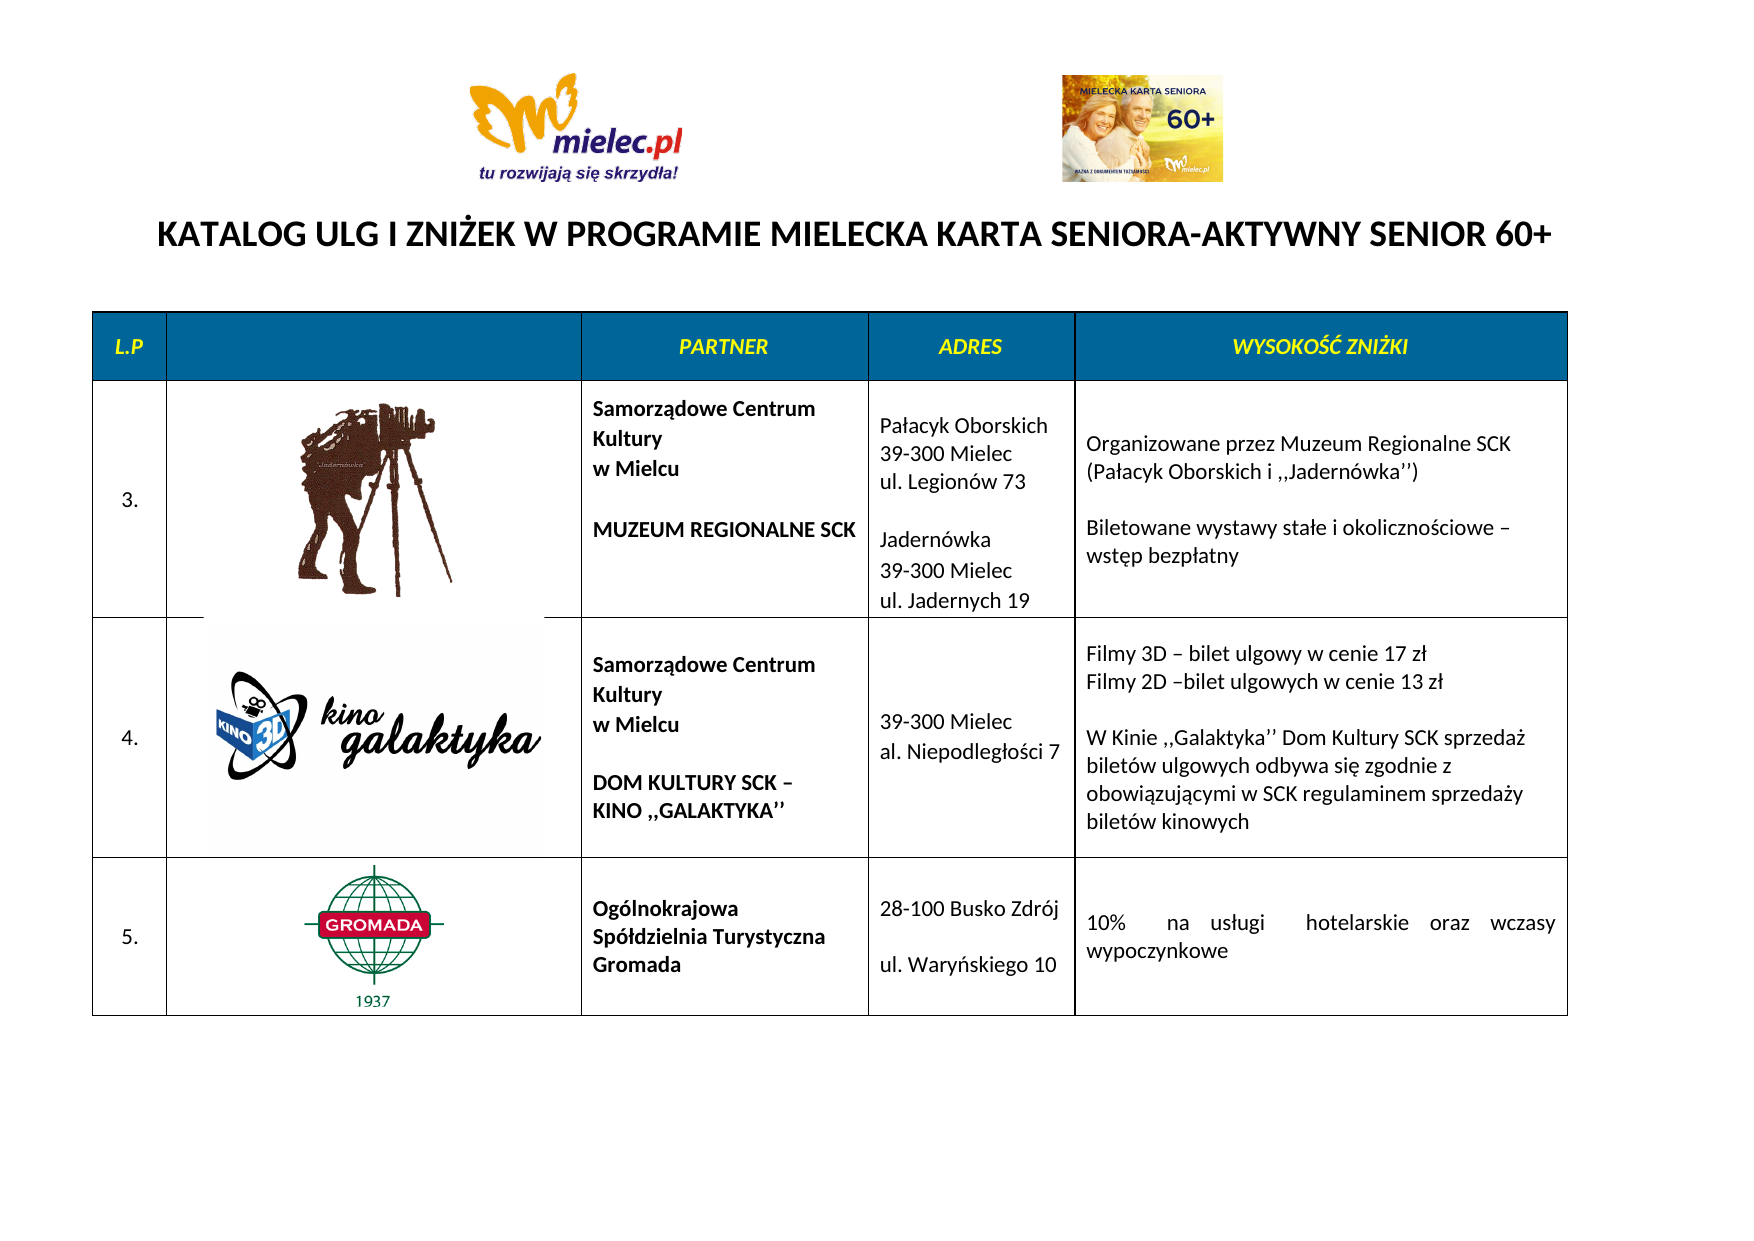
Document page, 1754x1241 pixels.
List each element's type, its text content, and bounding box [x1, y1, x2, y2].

table_cell Filmy 3D – bilet ulgowy w cenie 17 zł Filmy 2D –bilet ulgowych w cenie 13 zł W Kinie ,,Galaktyka’’ Dom Kultury SCK sprzedaż biletów ulgowych odbywa się zgodnie z obowiązującymi w SCK regulaminem sprzedaży biletów kinowych [1076, 618, 1567, 857]
table_cell 5. [93, 858, 166, 1014]
picture [203, 617, 545, 857]
table_header PARTNER [582, 313, 868, 380]
table_cell [167, 381, 581, 617]
table_header L.P [93, 313, 166, 380]
picture [292, 398, 456, 600]
table_cell Pałacyk Oborskich 39-300 Mielec ul. Legionów 73 Jadernówka 39-300 Mielec ul. Jadernych 19 [869, 381, 1074, 617]
picture [1062, 75, 1224, 182]
picture [469, 73, 683, 182]
table_header ADRES [869, 313, 1074, 380]
table_cell 28-100 Busko Zdrój ul. Waryńskiego 10 [869, 858, 1074, 1014]
table_cell 10% na usługi hotelarskie oraz wczasy wypoczynkowe [1076, 858, 1567, 1014]
table_cell Samorządowe Centrum Kultury w Mielcu MUZEUM REGIONALNE SCK [582, 381, 868, 617]
table_cell [545, 618, 581, 857]
picture [303, 865, 445, 1007]
table_cell 39-300 Mielec al. Niepodległości 7 [869, 618, 1074, 857]
table_header WYSOKOŚĆ ZNIŻKI [1076, 313, 1567, 380]
table_cell 3. [93, 381, 166, 617]
table_cell Samorządowe Centrum Kultury w Mielcu DOM KULTURY SCK – KINO ,,GALAKTYKA’’ [582, 618, 868, 857]
table_cell [167, 618, 203, 857]
table_cell [167, 858, 581, 1014]
table_cell Ogólnokrajowa Spółdzielnia Turystyczna Gromada [582, 858, 868, 1014]
table_header [167, 313, 581, 380]
table_cell Organizowane przez Muzeum Regionalne SCK (Pałacyk Oborskich i ,,Jadernówka’’) Biletowane wystawy stałe i okolicznościowe – wstęp bezpłatny [1076, 381, 1567, 617]
table_cell 4. [93, 618, 166, 857]
